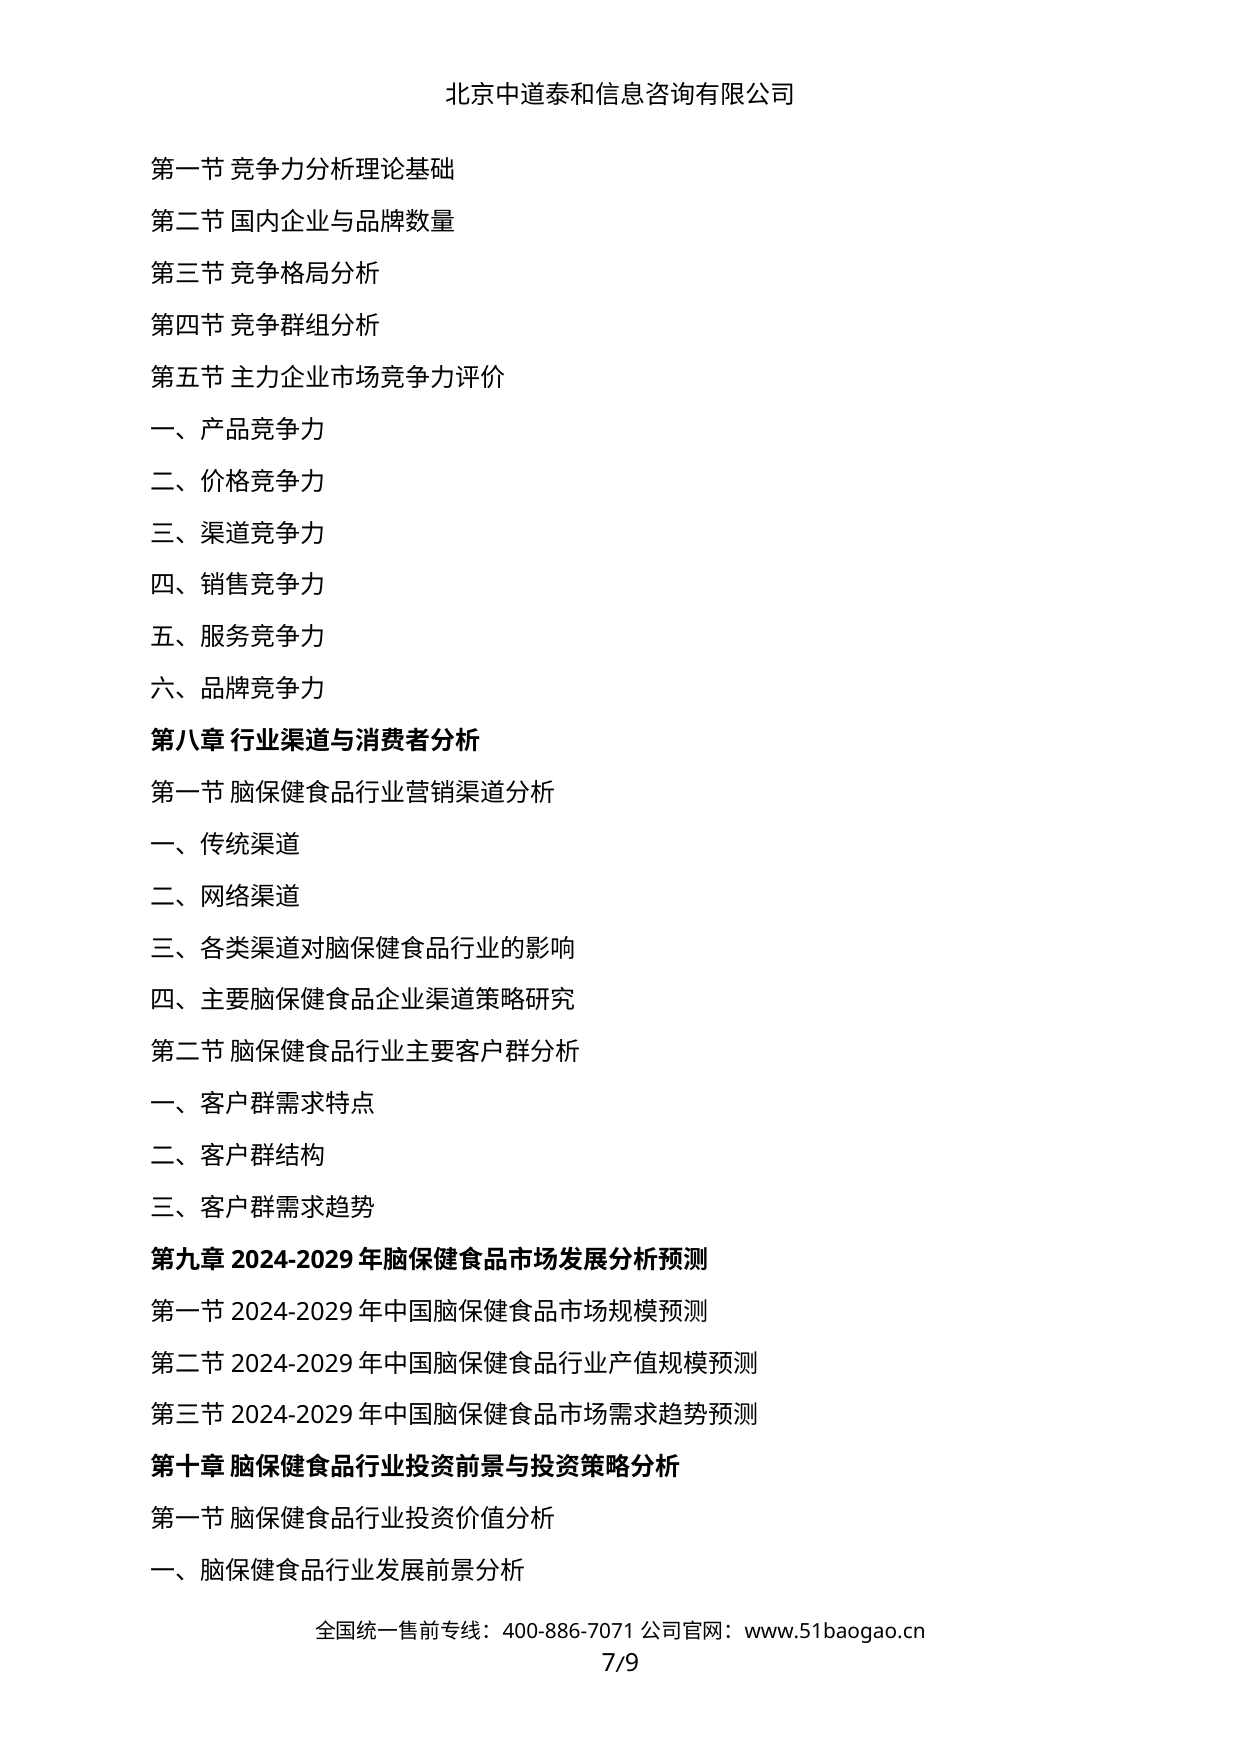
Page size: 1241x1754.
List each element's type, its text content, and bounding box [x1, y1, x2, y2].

text 二、网络渠道 [150, 876, 1090, 912]
text 第四节 竞争群组分析 [150, 306, 1090, 342]
text 第一节 脑保健食品行业投资价值分析 [150, 1499, 1090, 1535]
text 四、主要脑保健食品企业渠道策略研究 [150, 980, 1090, 1016]
text 第二节 2024-2029年中国脑保健食品行业产值规模预测 [150, 1343, 1090, 1379]
text 第九章 2024-2029年脑保健食品市场发展分析预测 [150, 1239, 1090, 1276]
text 第一节 竞争力分析理论基础 [150, 150, 1090, 186]
text 一、脑保健食品行业发展前景分析 [150, 1551, 1090, 1587]
text 第三节 竞争格局分析 [150, 254, 1090, 290]
text 三、各类渠道对脑保健食品行业的影响 [150, 928, 1090, 964]
text 第五节 主力企业市场竞争力评价 [150, 357, 1090, 394]
text 第一节 2024-2029年中国脑保健食品市场规模预测 [150, 1291, 1090, 1327]
text 六、品牌竞争力 [150, 669, 1090, 705]
text 第二节 国内企业与品牌数量 [150, 202, 1090, 238]
text 五、服务竞争力 [150, 617, 1090, 653]
text 第八章 行业渠道与消费者分析 [150, 721, 1090, 757]
text 第二节 脑保健食品行业主要客户群分析 [150, 1032, 1090, 1068]
text 第三节 2024-2029年中国脑保健食品市场需求趋势预测 [150, 1395, 1090, 1431]
text 第十章 脑保健食品行业投资前景与投资策略分析 [150, 1447, 1090, 1483]
text 二、价格竞争力 [150, 461, 1090, 497]
text 一、传统渠道 [150, 824, 1090, 861]
text 三、客户群需求趋势 [150, 1187, 1090, 1224]
text 三、渠道竞争力 [150, 513, 1090, 549]
text 一、客户群需求特点 [150, 1084, 1090, 1120]
text 四、销售竞争力 [150, 565, 1090, 601]
text 第一节 脑保健食品行业营销渠道分析 [150, 772, 1090, 809]
text 二、客户群结构 [150, 1136, 1090, 1172]
text 一、产品竞争力 [150, 409, 1090, 446]
